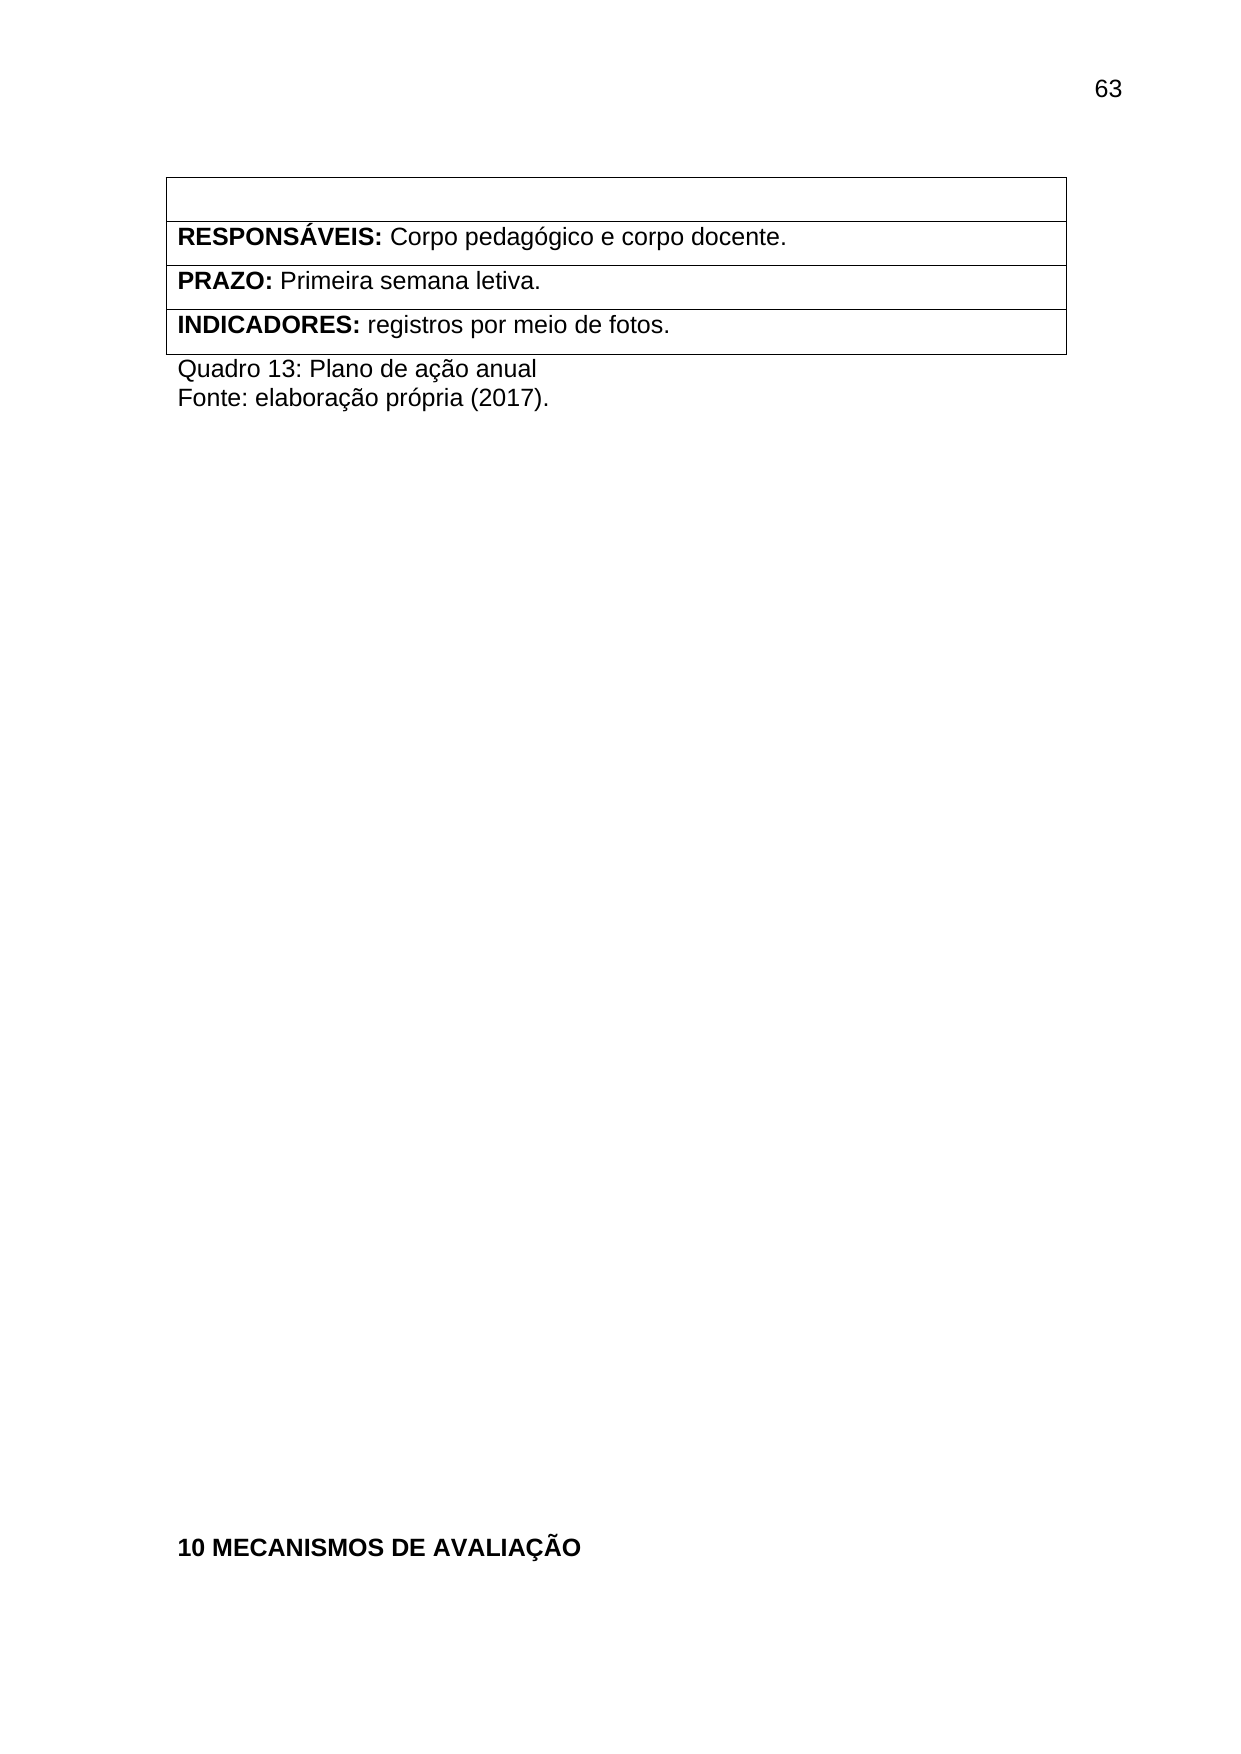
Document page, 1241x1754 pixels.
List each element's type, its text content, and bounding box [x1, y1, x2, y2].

text 10 MECANISMOS DE AVALIAÇÃO [177, 1533, 1122, 1562]
text Fonte: elaboração própria (2017). [177, 383, 1122, 412]
table_cell RESPONSÁVEIS: Corpo pedagógico e corpo docente. [167, 222, 1066, 265]
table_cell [167, 178, 1066, 221]
text Quadro 13: Plano de ação anual [177, 354, 1122, 383]
table_cell INDICADORES: registros por meio de fotos. [167, 310, 1066, 353]
table_cell PRAZO: Primeira semana letiva. [167, 266, 1066, 309]
